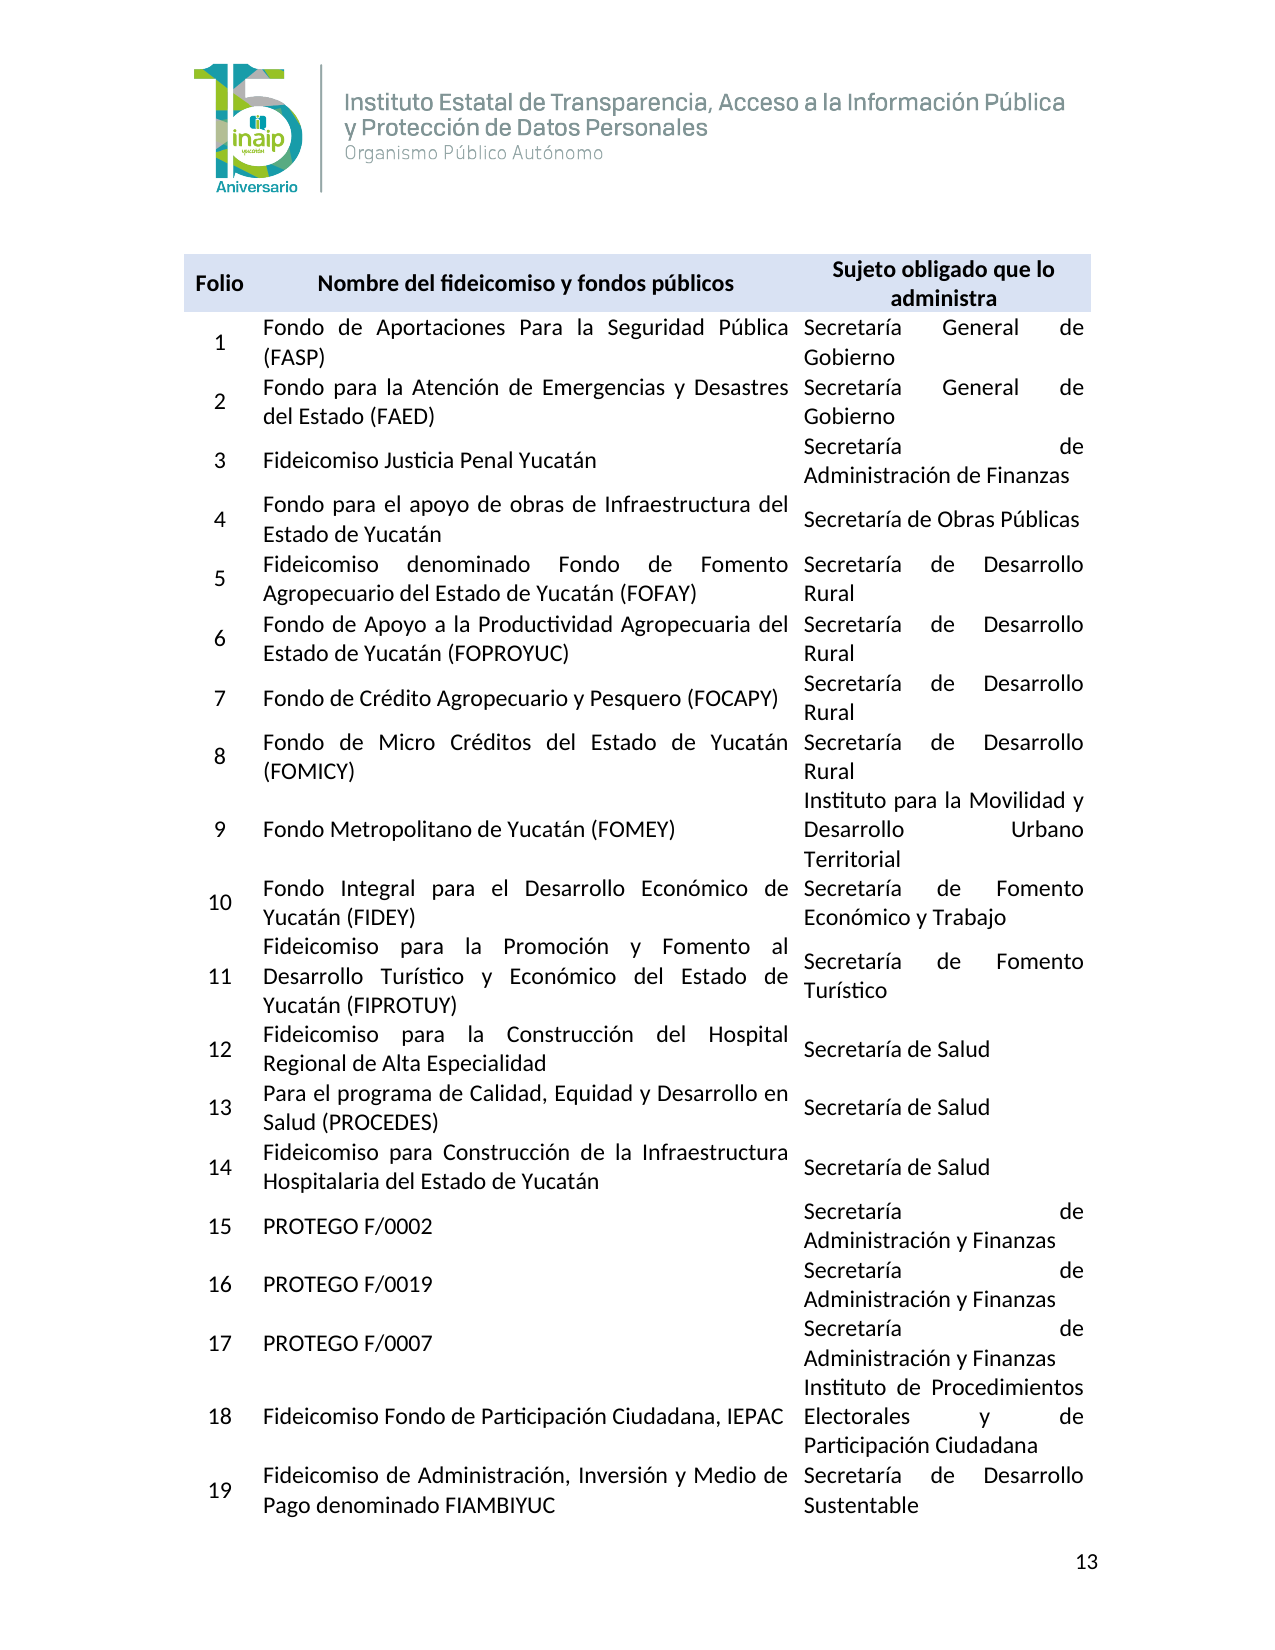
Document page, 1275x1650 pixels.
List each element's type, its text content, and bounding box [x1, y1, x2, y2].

table_cell Secretaría de Obras Públicas [796, 490, 1091, 548]
table_cell Secretaría de Desarrollo Rural [796, 608, 1091, 668]
table_cell Secretaría de Administración de Finanzas [796, 431, 1091, 489]
table_header Nombre del fideicomiso y fondos públicos [256, 254, 796, 312]
table_cell Secretaría de Administración y Finanzas [796, 1314, 1091, 1372]
table_cell Fideicomiso Justicia Penal Yucatán [256, 431, 796, 489]
table_cell 11 [184, 931, 256, 1019]
table_cell 18 [184, 1372, 256, 1460]
table_cell 16 [184, 1255, 256, 1313]
table_cell Fondo para la Atención de Emergencias y Desastres del Estado (FAED) [256, 371, 796, 431]
table_cell Secretaría de Desarrollo Rural [796, 668, 1091, 727]
table_cell Fideicomiso de Administración, Inversión y Medio de Pago denominado FIAMBIYUC [256, 1460, 796, 1520]
table_cell 12 [184, 1019, 256, 1078]
table_cell 6 [184, 608, 256, 668]
table_header Folio [184, 254, 256, 312]
table_cell 17 [184, 1314, 256, 1372]
table_cell Secretaría de Desarrollo Rural [796, 727, 1091, 785]
table_cell Fondo de Apoyo a la Productividad Agropecuaria del Estado de Yucatán (FOPROYUC) [256, 608, 796, 668]
table_cell Secretaría de Fomento Turístico [796, 931, 1091, 1019]
table_cell Fondo para el apoyo de obras de Infraestructura del Estado de Yucatán [256, 490, 796, 548]
table_cell Instituto de Procedimientos Electorales y de Participación Ciudadana [796, 1372, 1091, 1460]
table_cell Fondo Integral para el Desarrollo Económico de Yucatán (FIDEY) [256, 873, 796, 931]
table_cell 1 [184, 313, 256, 371]
table_header Sujeto obligado que lo administra [796, 254, 1091, 312]
table_cell Fondo de Micro Créditos del Estado de Yucatán (FOMICY) [256, 727, 796, 785]
table_cell 3 [184, 431, 256, 489]
table_cell Para el programa de Calidad, Equidad y Desarrollo en Salud (PROCEDES) [256, 1078, 796, 1136]
table_cell Fideicomiso para la Construcción del Hospital Regional de Alta Especialidad [256, 1019, 796, 1078]
table_cell 10 [184, 873, 256, 931]
table_cell Secretaría de Desarrollo Sustentable [796, 1460, 1091, 1520]
table_cell 13 [184, 1078, 256, 1136]
table_cell Fondo de Aportaciones Para la Seguridad Pública (FASP) [256, 313, 796, 371]
table_cell 9 [184, 785, 256, 873]
picture [177, 59, 1066, 197]
table_cell 19 [184, 1460, 256, 1520]
table_cell Secretaría de Salud [796, 1078, 1091, 1136]
table_cell PROTEGO F/0019 [256, 1255, 796, 1313]
table_cell 15 [184, 1196, 256, 1255]
table_cell Fideicomiso denominado Fondo de Fomento Agropecuario del Estado de Yucatán (FOFAY) [256, 548, 796, 608]
table_cell Fideicomiso Fondo de Participación Ciudadana, IEPAC [256, 1372, 796, 1460]
table_cell 5 [184, 548, 256, 608]
table_cell Secretaría de Desarrollo Rural [796, 548, 1091, 608]
table_cell Fondo de Crédito Agropecuario y Pesquero (FOCAPY) [256, 668, 796, 727]
table_cell Fideicomiso para Construcción de la Infraestructura Hospitalaria del Estado de Yucatán [256, 1136, 796, 1196]
table_cell 4 [184, 490, 256, 548]
table_cell Fideicomiso para la Promoción y Fomento al Desarrollo Turístico y Económico del Estado de Yucatán (FIPROTUY) [256, 931, 796, 1019]
table_cell Secretaría de Fomento Económico y Trabajo [796, 873, 1091, 931]
table_cell 8 [184, 727, 256, 785]
table_cell Secretaría de Administración y Finanzas [796, 1255, 1091, 1313]
table_cell Secretaría General de Gobierno [796, 313, 1091, 371]
table_cell PROTEGO F/0002 [256, 1196, 796, 1255]
table_cell Secretaría General de Gobierno [796, 371, 1091, 431]
table_cell Secretaría de Administración y Finanzas [796, 1196, 1091, 1255]
table_cell Secretaría de Salud [796, 1019, 1091, 1078]
table_cell 14 [184, 1136, 256, 1196]
table_cell Fondo Metropolitano de Yucatán (FOMEY) [256, 785, 796, 873]
table_cell PROTEGO F/0007 [256, 1314, 796, 1372]
table_cell 2 [184, 371, 256, 431]
table_cell Instituto para la Movilidad y Desarrollo Urbano Territorial [796, 785, 1091, 873]
table_cell 7 [184, 668, 256, 727]
table_cell Secretaría de Salud [796, 1136, 1091, 1196]
